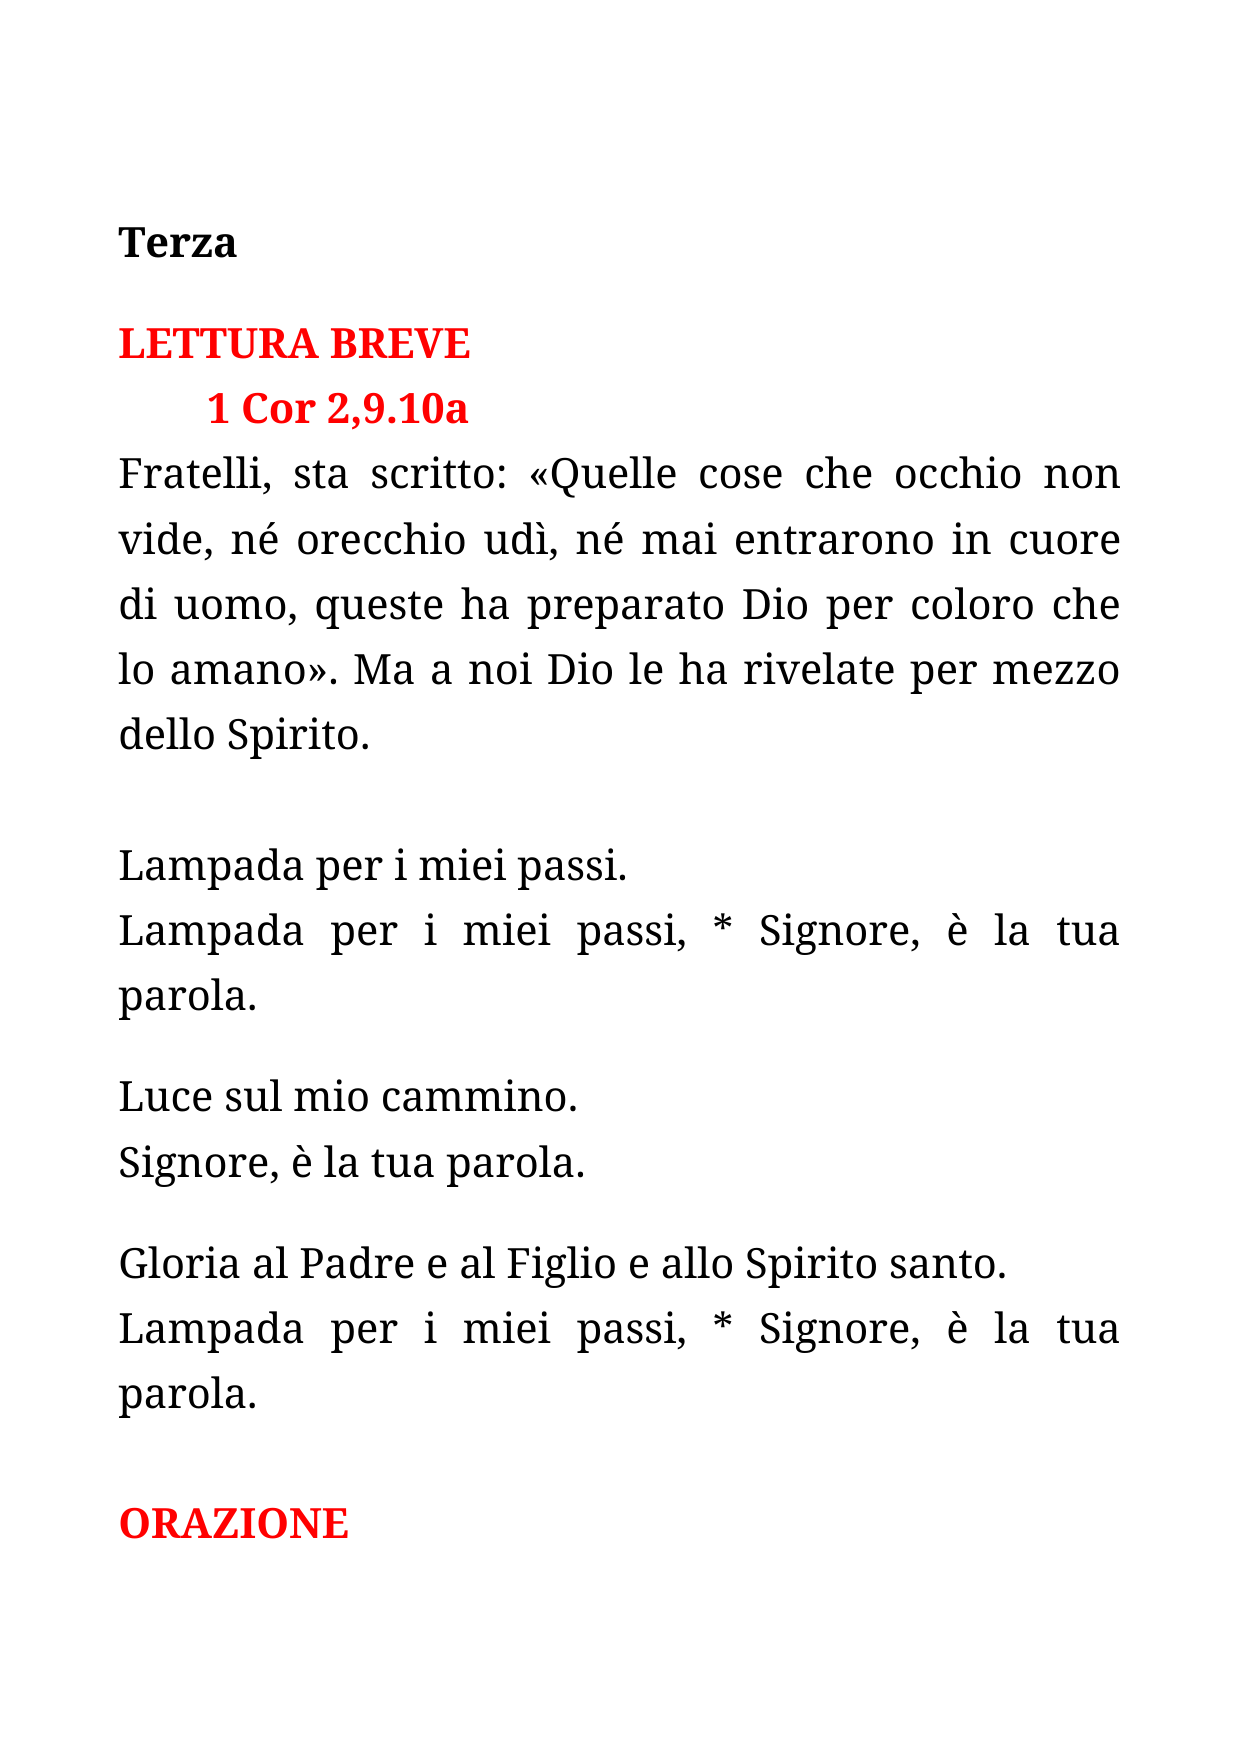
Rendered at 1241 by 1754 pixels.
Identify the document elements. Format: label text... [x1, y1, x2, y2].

text Lampada per i miei passi. [118, 836, 1122, 892]
text Signore, è la tua parola. [118, 1132, 1122, 1189]
text Lampada per i miei passi, * Signore, è la tua parola. [118, 901, 1122, 1023]
text LETTURA BREVE 1 Cor 2,9.10a [118, 314, 1122, 436]
text Gloria al Padre e al Figlio e allo Spirito santo. [118, 1233, 1122, 1290]
text Terza [118, 213, 1122, 269]
text Lampada per i miei passi, * Signore, è la tua parola. [118, 1299, 1122, 1421]
text Fratelli, sta scritto: «Quelle cose che occhio non vide, né orecchio udì, né mai entrarono in cuore di uomo, queste ha preparato Dio per coloro che lo amano». Ma a noi Dio le ha rivelate per mezzo dello Spirito. [118, 444, 1122, 762]
text ORAZIONE [118, 1494, 1122, 1551]
text Luce sul mio cammino. [118, 1067, 1122, 1124]
